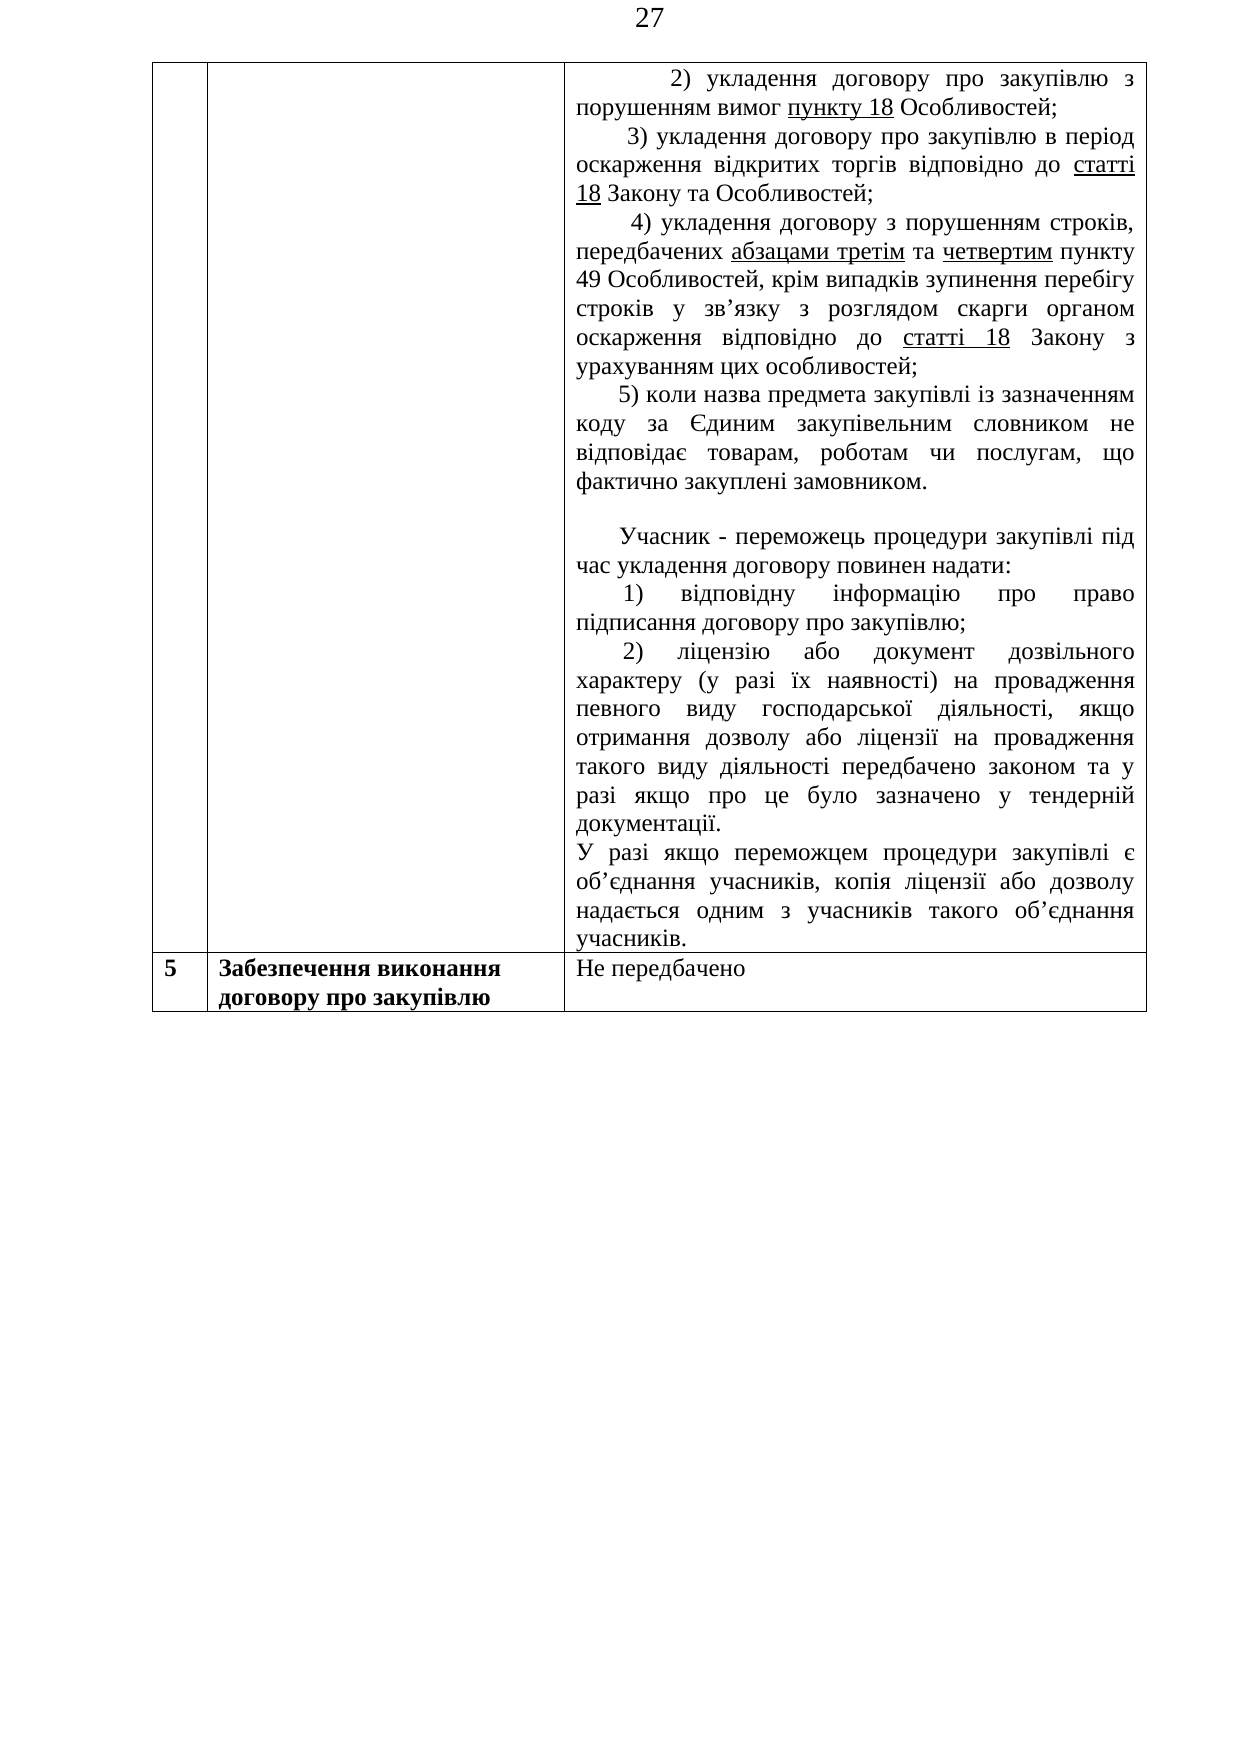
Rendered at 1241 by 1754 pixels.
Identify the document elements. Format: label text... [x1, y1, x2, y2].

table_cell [565, 63, 1146, 952]
table_cell Не передбачено [565, 953, 1146, 1011]
table_cell 4 [153, 63, 207, 952]
table_cell Забезпечення виконання договору про закупівлю [208, 953, 564, 1011]
table_cell 5 [153, 953, 207, 1011]
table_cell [208, 63, 564, 952]
